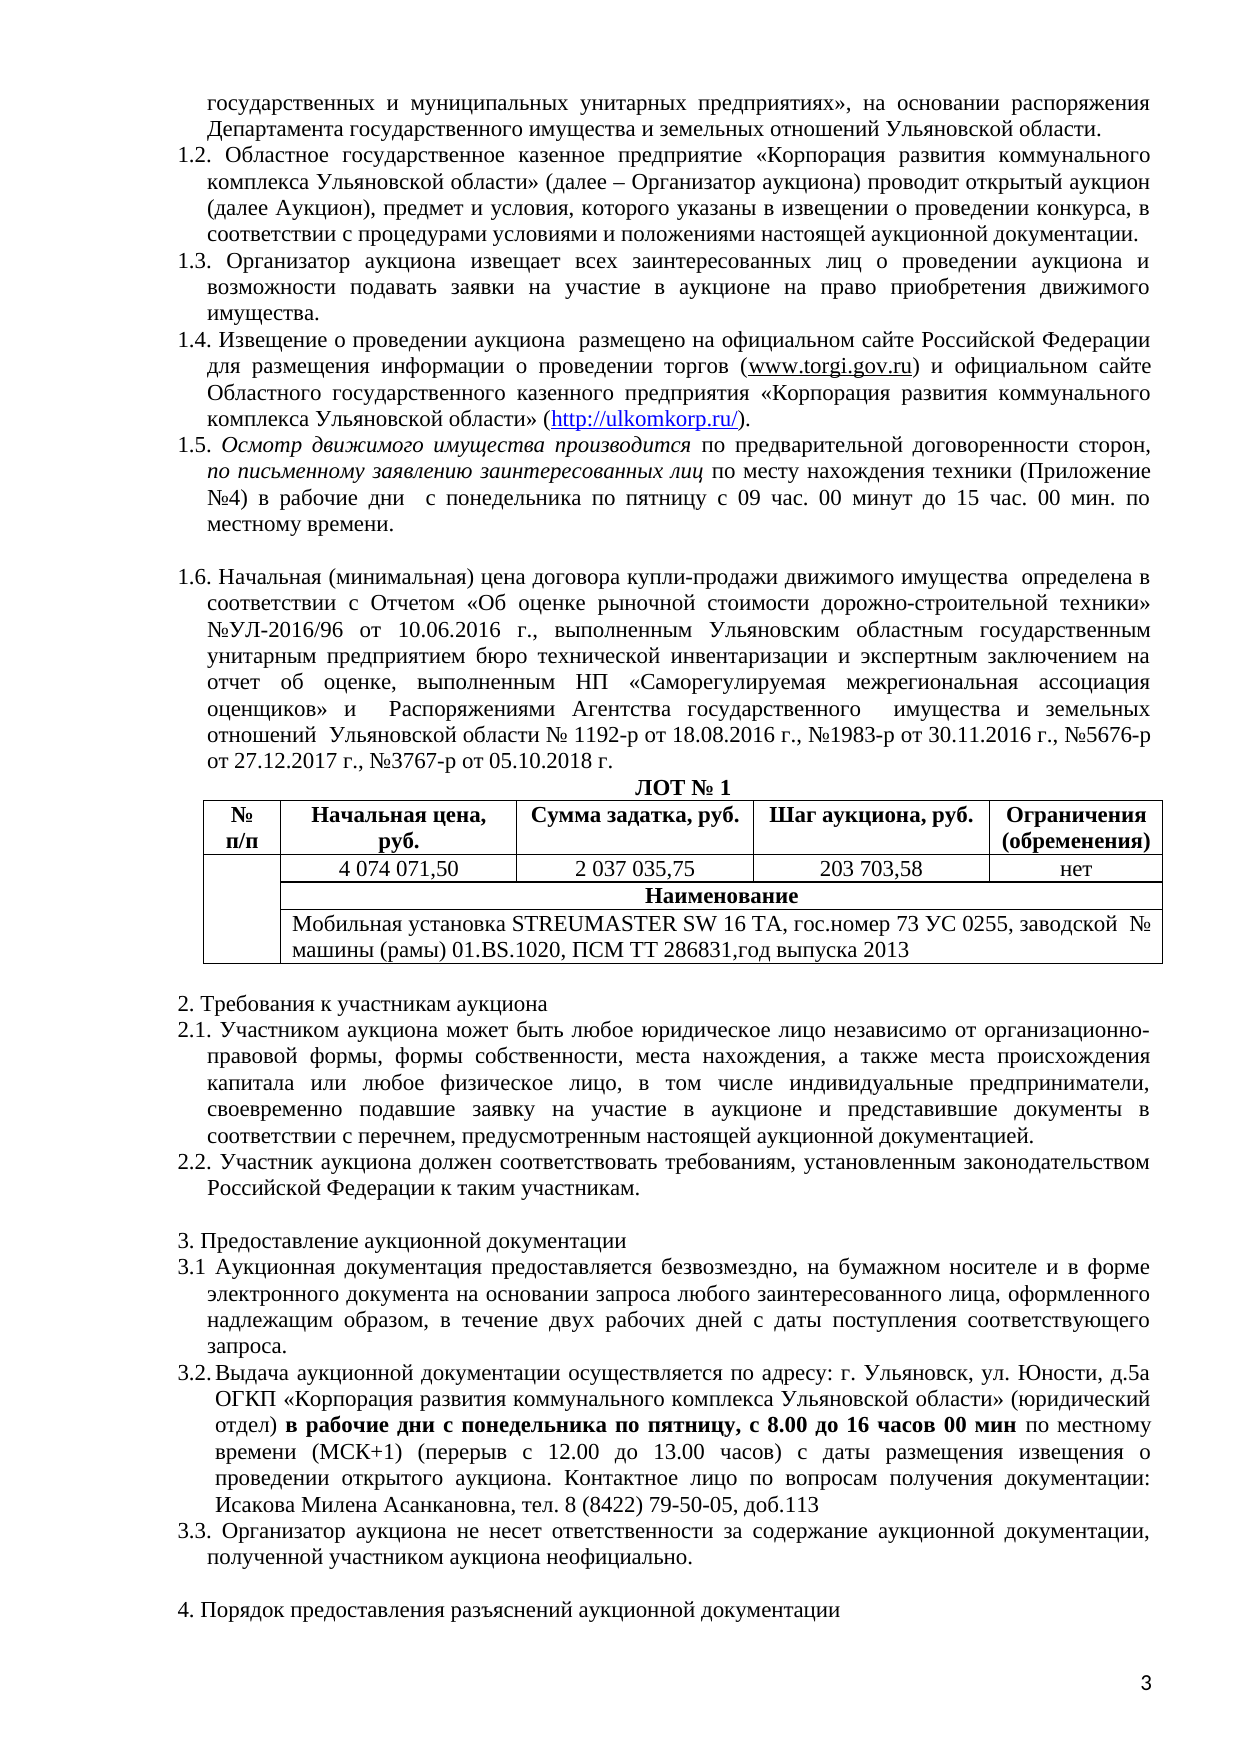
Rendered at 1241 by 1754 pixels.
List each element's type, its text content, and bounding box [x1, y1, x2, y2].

text 1.2. Областное государственное казенное предприятие «Корпорация развития коммунального комплекса Ульяновской области» (далее – Организатор аукциона) проводит открытый аукцион (далее Аукцион), предмет и условия, которого указаны в извещении о проведении конкурса, в соответствии с процедурами условиями и положениями настоящей аукционной документации. [177, 141, 1152, 247]
table_cell нет [990, 855, 1162, 881]
table_cell 4 074 071,50 [281, 855, 516, 881]
list Выдача аукционной документации осуществляется по адресу: г. Ульяновск, ул. Юности, д.5а ОГКП «Корпорация развития коммунального комплекса Ульяновской области» (юридический отдел) в рабочие дни с понедельника по пятницу, с 8.00 до 16 часов 00 мин по местному времени (МСК+1) (перерыв с 12.00 до 13.00 часов) с даты размещения извещения о проведении открытого аукциона. Контактное лицо по вопросам получения документации: Исакова Милена Асанкановна, тел. 8 (8422) 79-50-05, доб.113 [177, 1359, 1152, 1517]
table_header № п/п [204, 801, 280, 854]
text 3.1 Аукционная документация предоставляется безвозмездно, на бумажном носителе и в форме электронного документа на основании запроса любого заинтересованного лица, оформленного надлежащим образом, в течение двух рабочих дней с даты поступления соответствующего запроса. [177, 1253, 1152, 1359]
text 2.2. Участник аукциона должен соответствовать требованиям, установленным законодательством Российской Федерации к таким участникам. [177, 1148, 1152, 1201]
table_cell [204, 855, 280, 962]
text 1.4. Извещение о проведении аукциона размещено на официальном сайте Российской Федерации для размещения информации о проведении торгов (www.torgi.gov.ru) и официальном сайте Областного государственного казенного предприятия «Корпорация развития коммунального комплекса Ульяновской области» (http://ulkomkorp.ru/). [177, 326, 1152, 431]
text 2. Требования к участникам аукциона [177, 990, 1152, 1016]
text 4. Порядок предоставления разъяснений аукционной документации [177, 1596, 1152, 1622]
table_header Ограничения (обременения) [990, 801, 1162, 854]
table_cell Наименование [281, 883, 1162, 909]
table_cell 2 037 035,75 [517, 855, 753, 881]
text 1.6. Начальная (минимальная) цена договора купли-продажи движимого имущества определена в соответствии с Отчетом «Об оценке рыночной стоимости дорожно-строительной техники» №УЛ-2016/96 от 10.06.2016 г., выполненным Ульяновским областным государственным унитарным предприятием бюро технической инвентаризации и экспертным заключением на отчет об оценке, выполненным НП «Саморегулируемая межрегиональная ассоциация оценщиков» и Распоряжениями Агентства государственного имущества и земельных отношений Ульяновской области № 1192-р от 18.08.2016 г., №1983-р от 30.11.2016 г., №5676-р от 27.12.2017 г., №3767-р от 05.10.2018 г. [177, 563, 1152, 774]
table_header Сумма задатка, руб. [517, 801, 753, 854]
table_header Начальная цена, руб. [281, 801, 516, 854]
table_cell Мобильная установка STREUMASTER SW 16 TA, гос.номер 73 УС 0255, заводской № машины (рамы) 01.BS.1020, ПСМ ТТ 286831,год выпуска 2013 [281, 910, 1162, 962]
text 2.1. Участником аукциона может быть любое юридическое лицо независимо от организационно-правовой формы, формы собственности, места нахождения, а также места происхождения капитала или любое физическое лицо, в том числе индивидуальные предприниматели, своевременно подавшие заявку на участие в аукционе и представившие документы в соответствии с перечнем, предусмотренным настоящей аукционной документацией. [177, 1016, 1152, 1148]
text ЛОТ № 1 [215, 774, 1152, 800]
table_header Шаг аукциона, руб. [754, 801, 989, 854]
table_cell 203 703,58 [754, 855, 989, 881]
text 3. Предоставление аукционной документации [177, 1227, 1152, 1253]
text 1.5. Осмотр движимого имущества производится по предварительной договоренности сторон, по письменному заявлению заинтересованных лиц по месту нахождения техники (Приложение №4) в рабочие дни с понедельника по пятницу с 09 час. 00 минут до 15 час. 00 мин. по местному времени. [177, 431, 1152, 537]
text 1.3. Организатор аукциона извещает всех заинтересованных лиц о проведении аукциона и возможности подавать заявки на участие в аукционе на право приобретения движимого имущества. [177, 247, 1152, 326]
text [177, 89, 1152, 141]
text 3.3. Организатор аукциона не несет ответственности за содержание аукционной документации, полученной участником аукциона неофициально. [177, 1517, 1152, 1570]
